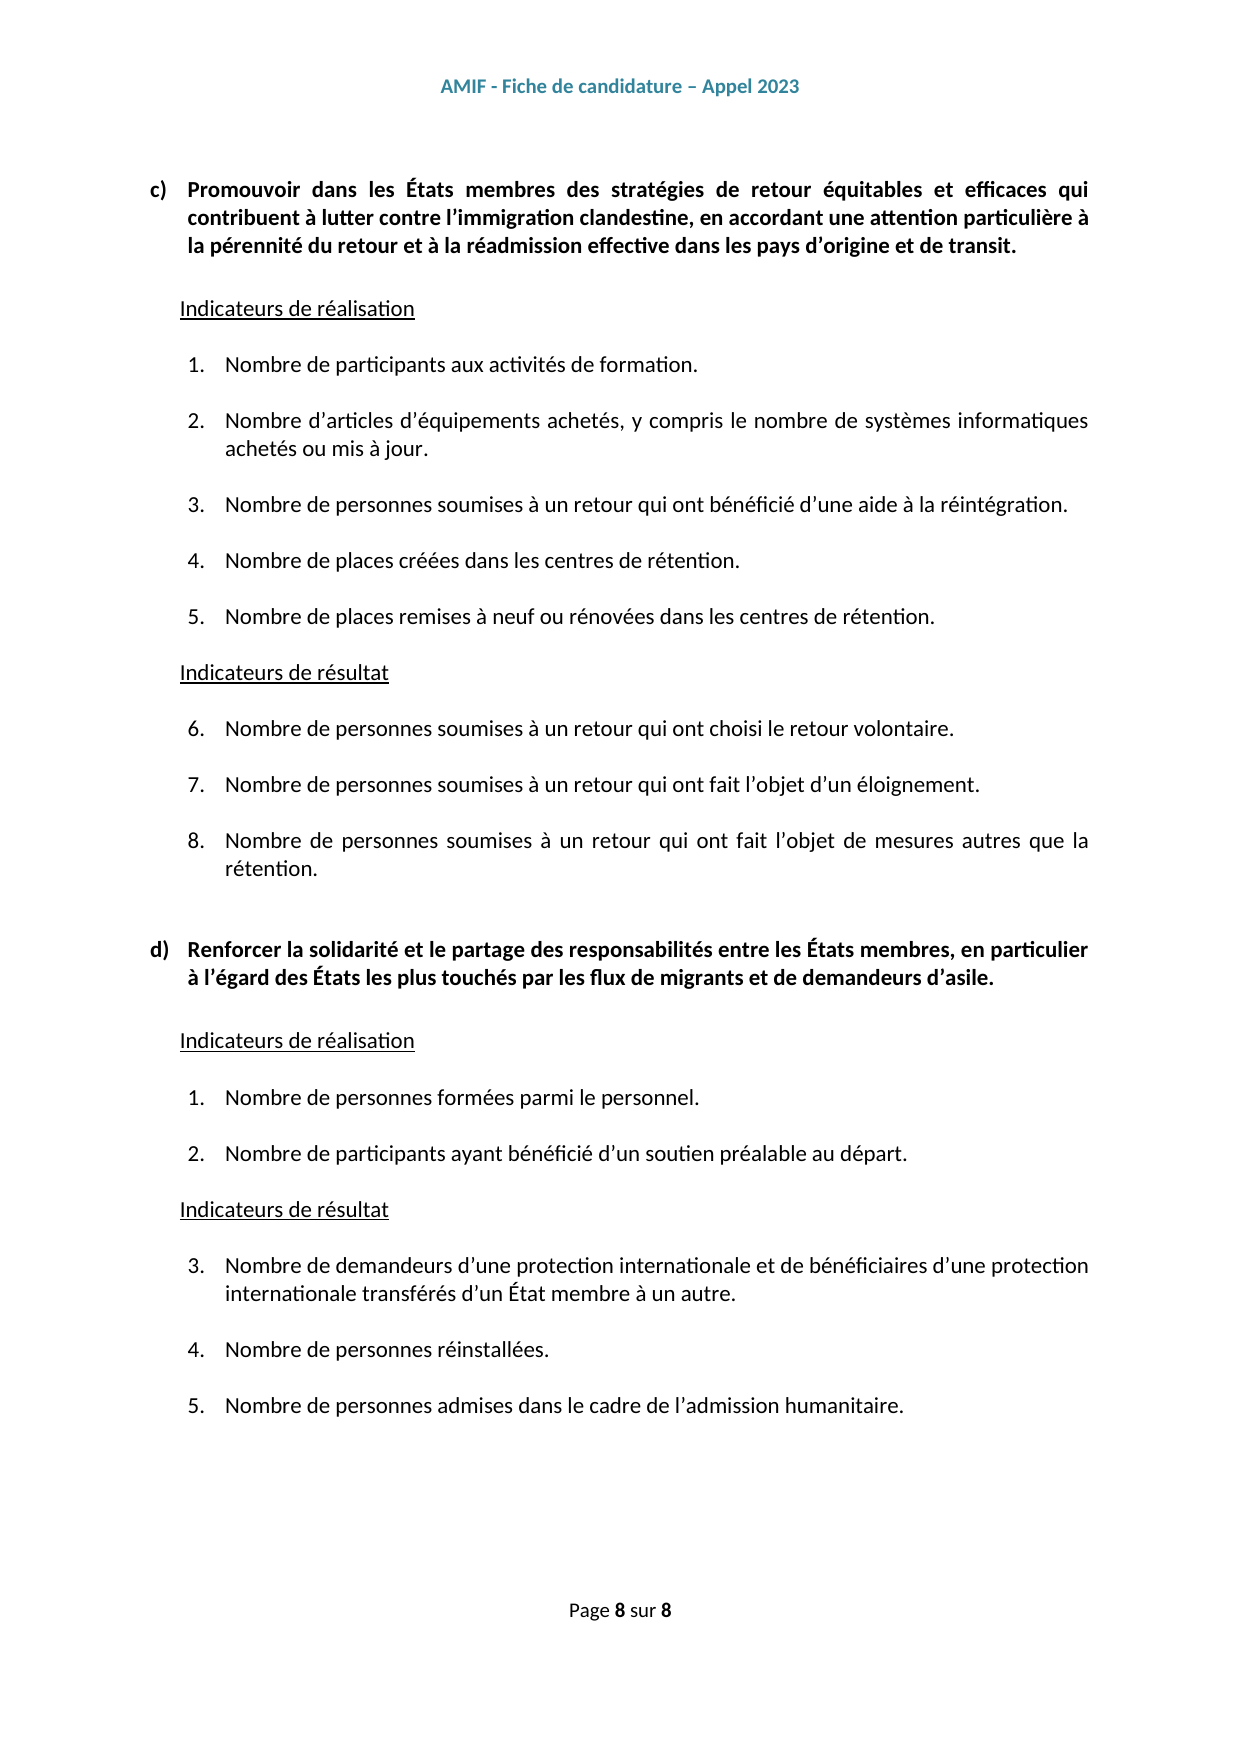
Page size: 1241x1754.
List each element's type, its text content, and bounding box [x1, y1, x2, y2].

text Indicateurs de résultat [179, 1195, 1090, 1223]
list Nombre de personnes réinstallées. [187, 1335, 1090, 1363]
list Nombre de participants aux activités de formation. [187, 350, 1090, 378]
list Nombre de places créées dans les centres de rétention. [187, 546, 1090, 574]
list Promouvoir dans les États membres des stratégies de retour équitables et efficaces qui contribuent à lutter contre l’immigration clandestine, en accordant une attention particulière à la pérennité du retour et à la réadmission effective dans les pays d’origine et de transit. [150, 175, 1090, 259]
list Nombre d’articles d’équipements achetés, y compris le nombre de systèmes informatiques achetés ou mis à jour. [187, 406, 1090, 462]
list Nombre de personnes admises dans le cadre de l’admission humanitaire. [187, 1391, 1090, 1419]
list Nombre de personnes soumises à un retour qui ont fait l’objet de mesures autres que la rétention. [187, 826, 1090, 882]
text Indicateurs de réalisation [179, 1027, 1090, 1054]
text Indicateurs de réalisation [179, 294, 1090, 322]
list Renforcer la solidarité et le partage des responsabilités entre les États membres, en particulier à l’égard des États les plus touchés par les flux de migrants et de demandeurs d’asile. [150, 936, 1090, 992]
list Nombre de personnes formées parmi le personnel. [187, 1083, 1090, 1111]
list Nombre de participants ayant bénéficié d’un soutien préalable au départ. [187, 1139, 1090, 1167]
list Nombre de places remises à neuf ou rénovées dans les centres de rétention. [187, 602, 1090, 630]
list Nombre de personnes soumises à un retour qui ont fait l’objet d’un éloignement. [187, 770, 1090, 798]
list Nombre de demandeurs d’une protection internationale et de bénéficiaires d’une protection internationale transférés d’un État membre à un autre. [187, 1251, 1090, 1307]
list Nombre de personnes soumises à un retour qui ont choisi le retour volontaire. [187, 714, 1090, 742]
text Indicateurs de résultat [179, 658, 1090, 686]
list Nombre de personnes soumises à un retour qui ont bénéficié d’une aide à la réintégration. [187, 490, 1090, 518]
